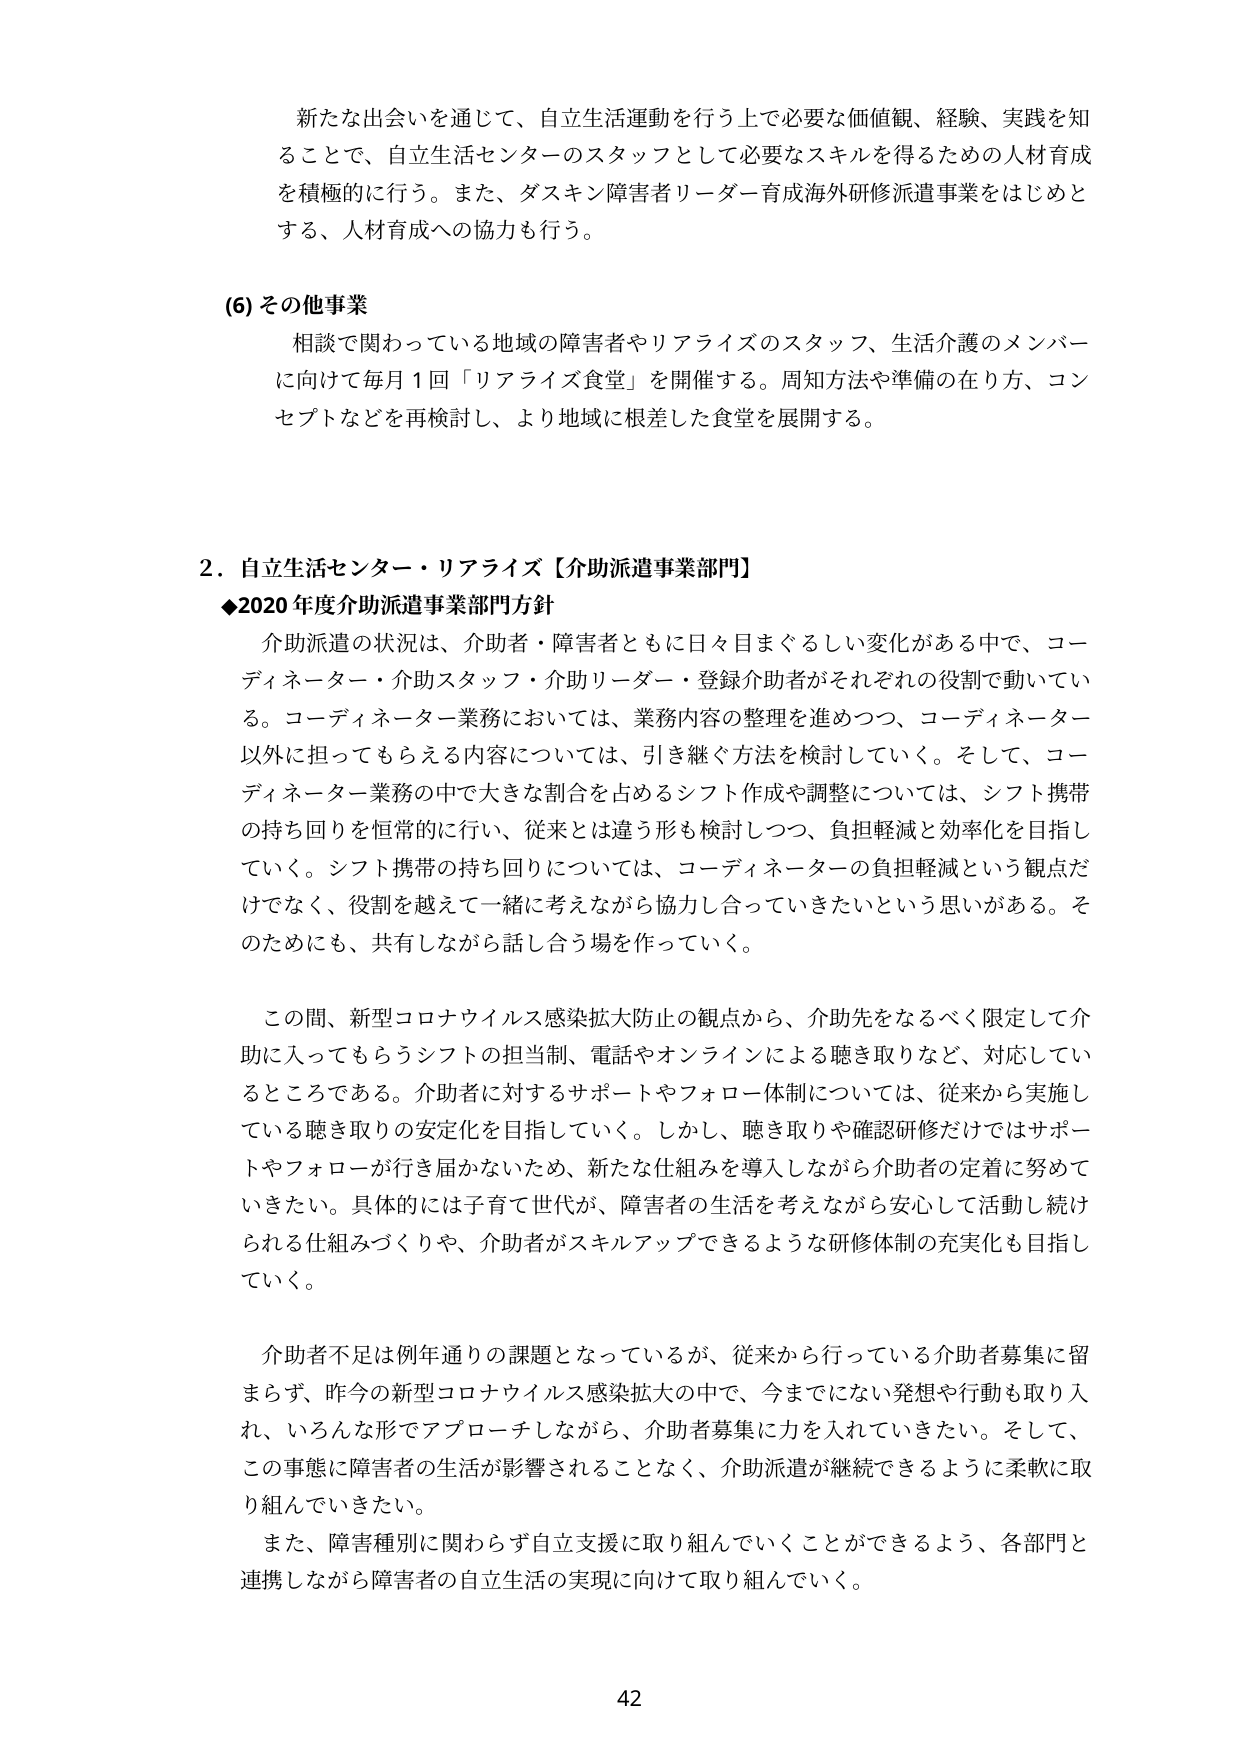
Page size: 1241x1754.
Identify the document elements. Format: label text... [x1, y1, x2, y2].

text ◆2020年度介助派遣事業部門方針 [166, 585, 1092, 623]
text また、障害種別に関わらず自立支援に取り組んでいくことができるよう、各部門と連携しながら障害者の自立生活の実現に向けて取り組んでいく。 [240, 1523, 1092, 1598]
text (6) その他事業 [225, 285, 1092, 323]
text ２．自立生活センター・リアライズ【介助派遣事業部門】 [195, 548, 1092, 585]
text 介助者不足は例年通りの課題となっているが、従来から行っている介助者募集に留まらず、昨今の新型コロナウイルス感染拡大の中で、今までにない発想や行動も取り入れ、いろんな形でアプローチしながら、介助者募集に力を入れていきたい。そして、この事態に障害者の生活が影響されることなく、介助派遣が継続できるように柔軟に取り組んでいきたい。 [240, 1335, 1092, 1523]
text 新たな出会いを通じて、自立生活運動を行う上で必要な価値観、経験、実践を知ることで、自立生活センターのスタッフとして必要なスキルを得るための人材育成を積極的に行う。また、ダスキン障害者リーダー育成海外研修派遣事業をはじめとする、人材育成への協力も行う。 [277, 98, 1092, 248]
text 相談で関わっている地域の障害者やリアライズのスタッフ、生活介護のメンバーに向けて毎月1回「リアライズ食堂」を開催する。周知方法や準備の在り方、コンセプトなどを再検討し、より地域に根差した食堂を展開する。 [225, 323, 1092, 435]
text この間、新型コロナウイルス感染拡大防止の観点から、介助先をなるべく限定して介助に入ってもらうシフトの担当制、電話やオンラインによる聴き取りなど、対応しているところである。介助者に対するサポートやフォロー体制については、従来から実施している聴き取りの安定化を目指していく。しかし、聴き取りや確認研修だけではサポートやフォローが行き届かないため、新たな仕組みを導入しながら介助者の定着に努めていきたい。具体的には子育て世代が、障害者の生活を考えながら安心して活動し続けられる仕組みづくりや、介助者がスキルアップできるような研修体制の充実化も目指していく。 [240, 998, 1092, 1298]
text 介助派遣の状況は、介助者・障害者ともに日々目まぐるしい変化がある中で、コーディネーター・介助スタッフ・介助リーダー・登録介助者がそれぞれの役割で動いている。コーディネーター業務においては、業務内容の整理を進めつつ、コーディネーター以外に担ってもらえる内容については、引き継ぐ方法を検討していく。そして、コーディネーター業務の中で大きな割合を占めるシフト作成や調整については、シフト携帯の持ち回りを恒常的に行い、従来とは違う形も検討しつつ、負担軽減と効率化を目指していく。シフト携帯の持ち回りについては、コーディネーターの負担軽減という観点だけでなく、役割を越えて一緒に考えながら協力し合っていきたいという思いがある。そのためにも、共有しながら話し合う場を作っていく。 [240, 623, 1092, 960]
